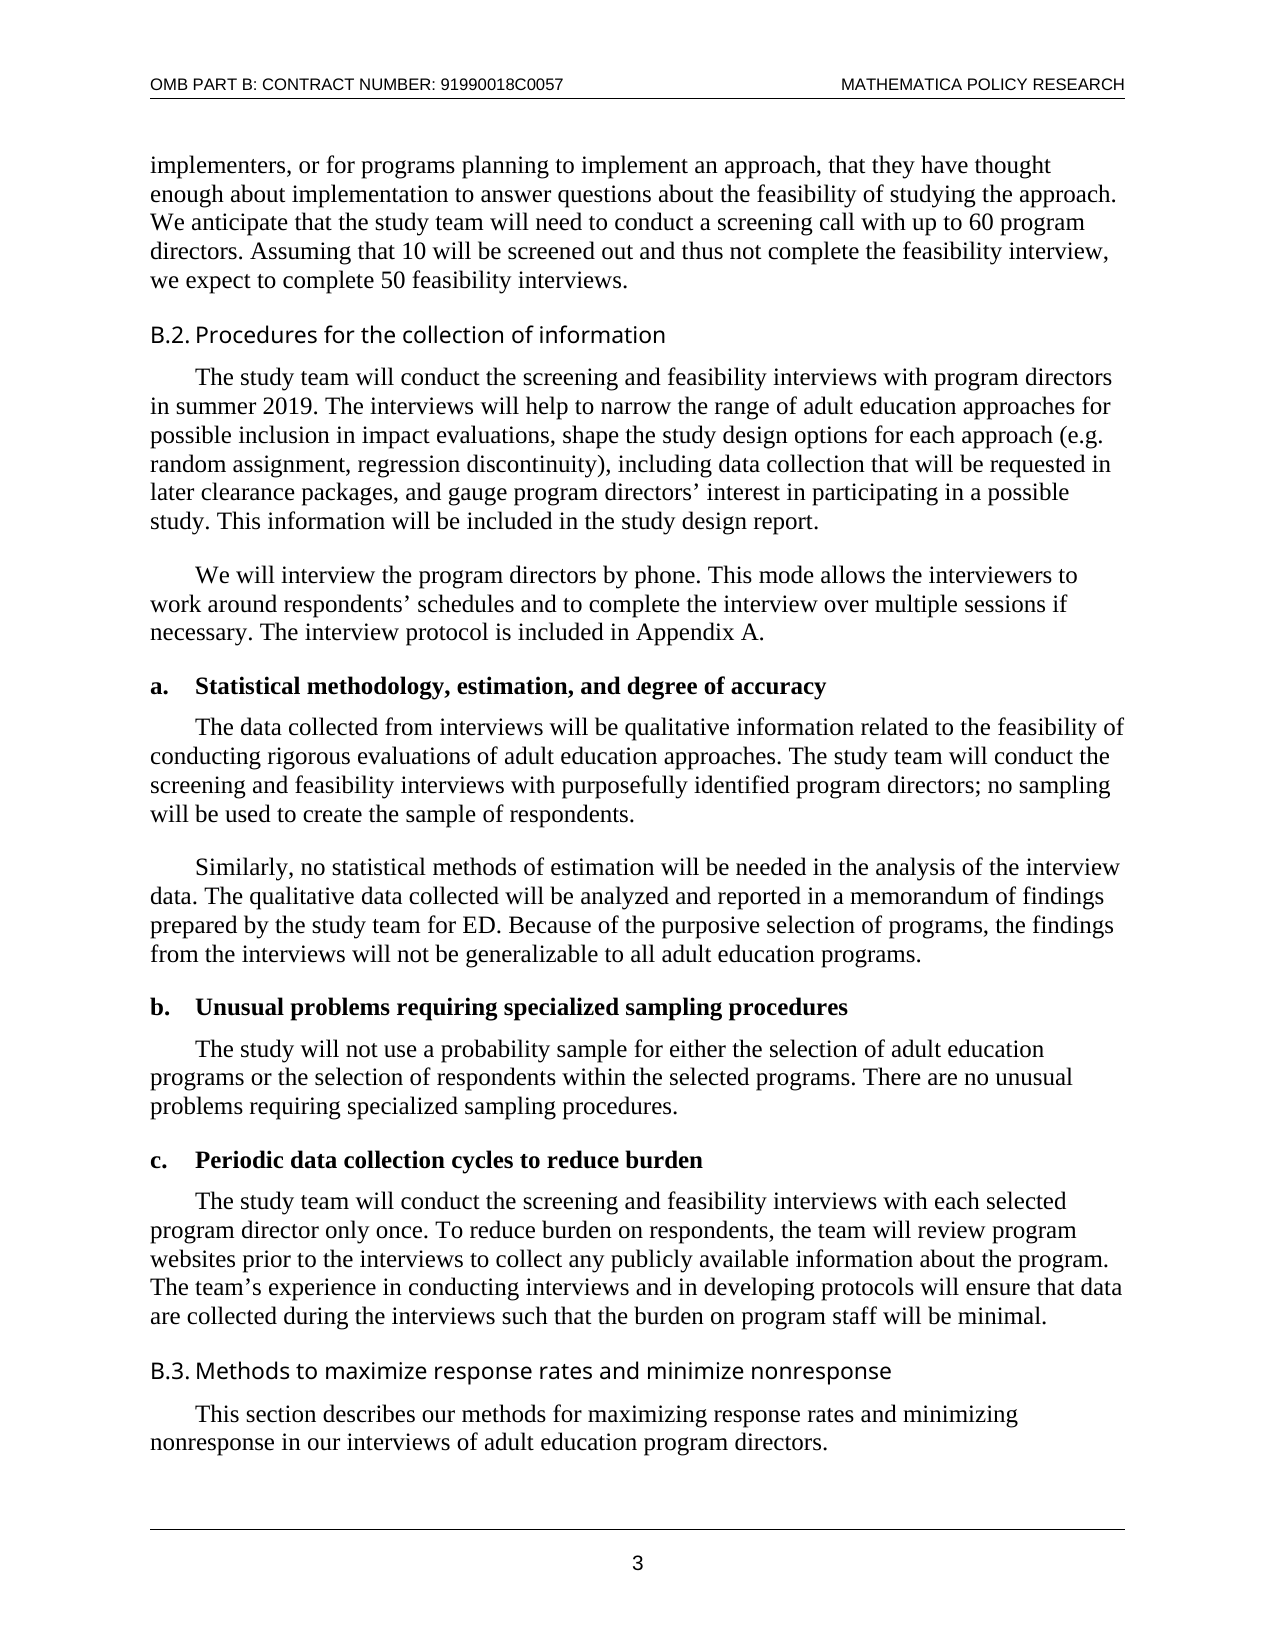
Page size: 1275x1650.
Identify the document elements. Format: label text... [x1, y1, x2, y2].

text The study will not use a probability sample for either the selection of adult education programs or the selection of respondents within the selected programs. There are no unusual problems requiring specialized sampling procedures. [150, 1034, 1125, 1120]
text Similarly, no statistical methods of estimation will be needed in the analysis of the interview data. The qualitative data collected will be analyzed and reported in a memorandum of findings prepared by the study team for ED. Because of the purposive selection of programs, the findings from the interviews will not be generalizable to all adult education programs. [150, 852, 1125, 967]
text This section describes our methods for maximizing response rates and minimizing nonresponse in our interviews of adult education program directors. [150, 1399, 1125, 1456]
text a. Statistical methodology, estimation, and degree of accuracy [150, 671, 1125, 700]
text We will interview the program directors by phone. This mode allows the interviewers to work around respondents’ schedules and to complete the interview over multiple sessions if necessary. The interview protocol is included in Appendix A. [150, 560, 1125, 646]
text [150, 150, 1125, 294]
text c. Periodic data collection cycles to reduce burden [150, 1145, 1125, 1174]
text The study team will conduct the screening and feasibility interviews with program directors in summer 2019. The interviews will help to narrow the range of adult education approaches for possible inclusion in impact evaluations, shape the study design options for each approach (e.g. random assignment, regression discontinuity), including data collection that will be requested in later clearance packages, and gauge program directors’ interest in participating in a possible study. This information will be included in the study design report. [150, 362, 1125, 535]
text b. Unusual problems requiring specialized sampling procedures [150, 992, 1125, 1021]
text The data collected from interviews will be qualitative information related to the feasibility of conducting rigorous evaluations of adult education approaches. The study team will conduct the screening and feasibility interviews with purposefully identified program directors; no sampling will be used to create the sample of respondents. [150, 712, 1125, 827]
text The study team will conduct the screening and feasibility interviews with each selected program director only once. To reduce burden on respondents, the team will review program websites prior to the interviews to collect any publicly available information about the program. The team’s experience in conducting interviews and in developing protocols will ensure that data are collected during the interviews such that the burden on program staff will be minimal. [150, 1186, 1125, 1330]
text B.3. Methods to maximize response rates and minimize nonresponse [150, 1355, 1125, 1386]
text B.2. Procedures for the collection of information [150, 319, 1125, 350]
